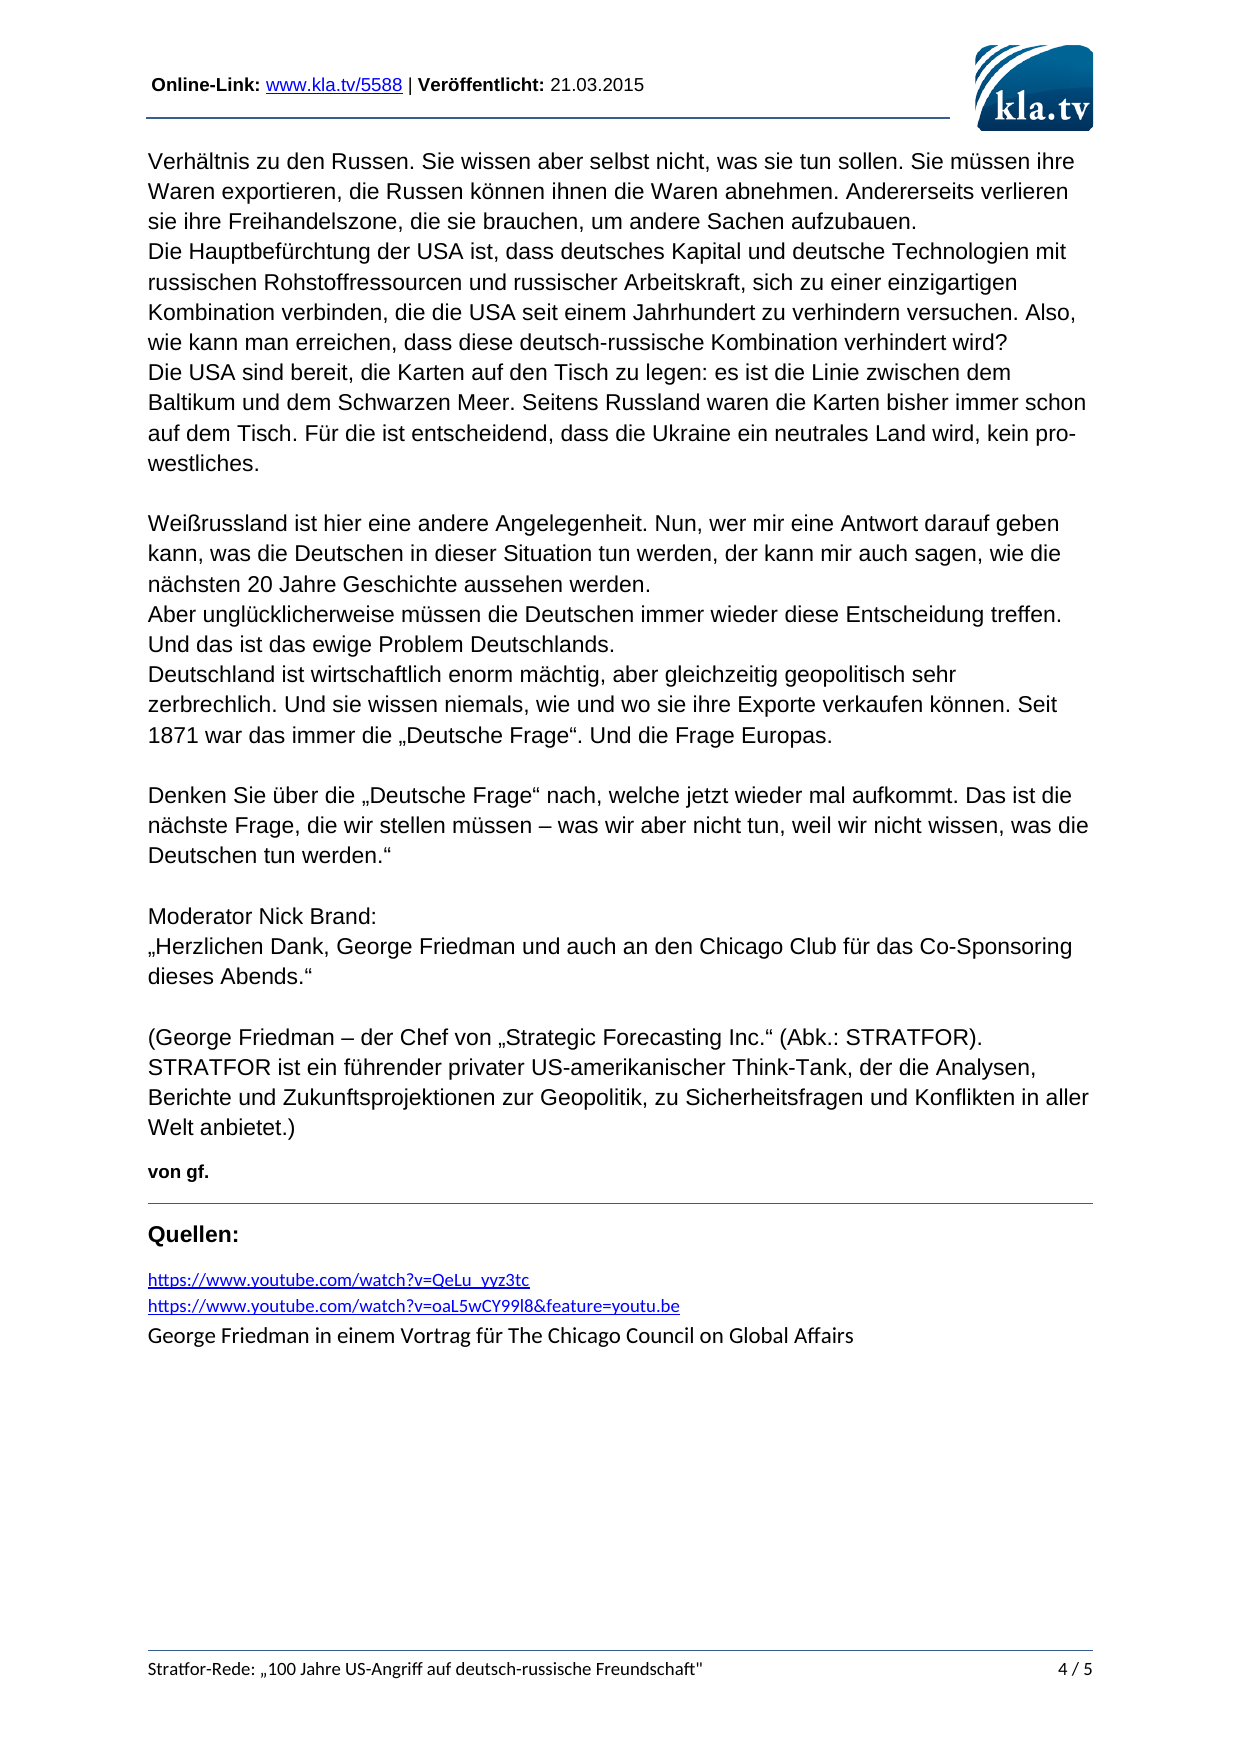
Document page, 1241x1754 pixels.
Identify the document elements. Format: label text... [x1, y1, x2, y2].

text https://www.youtube.com/watch?v=QeLu_yyz3tc https://www.youtube.com/watch?v=oaL5wCY99l8&feature=youtu.be George Friedman in einem Vortrag für The Chicago Council on Global Affairs [148, 1268, 1093, 1349]
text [148, 148, 1093, 1141]
text von gf. [148, 1161, 1093, 1183]
text Quellen: [148, 1204, 1093, 1247]
